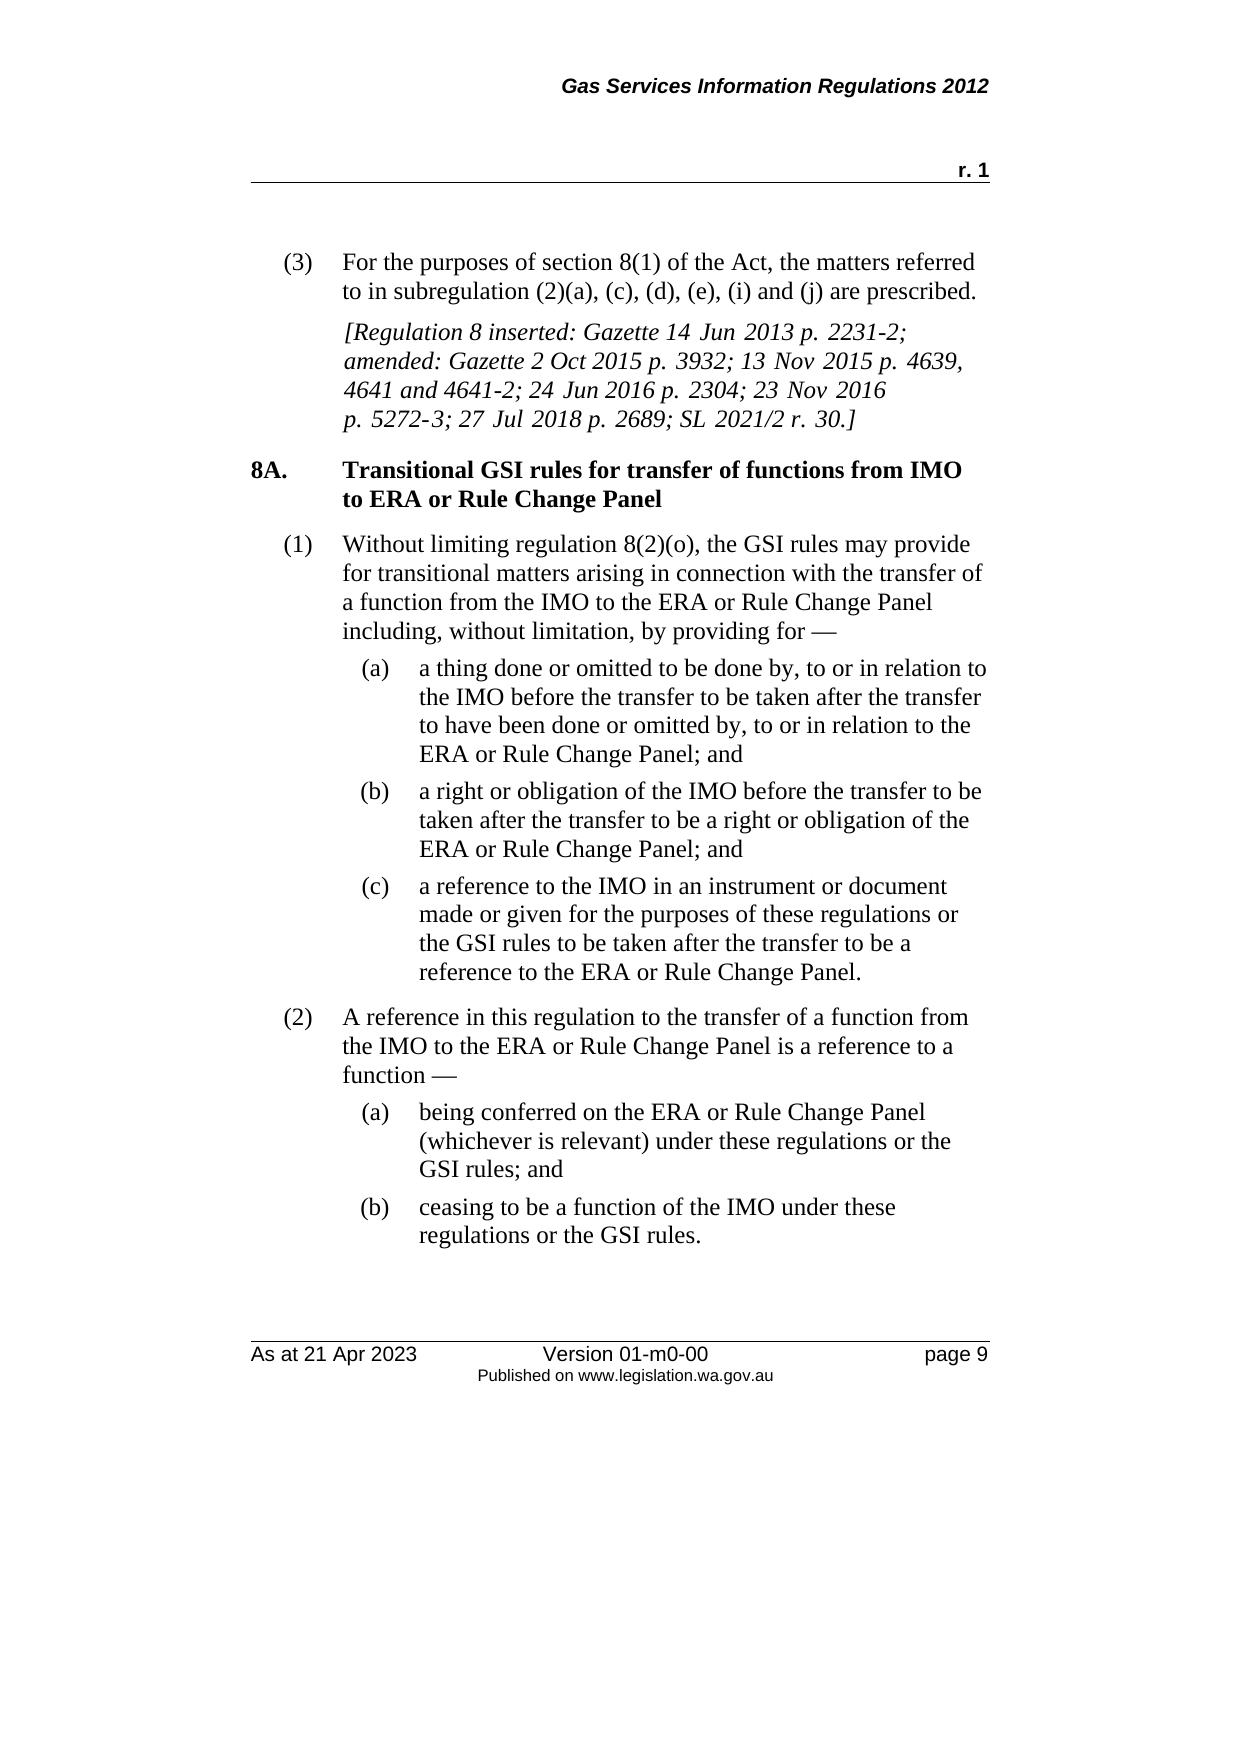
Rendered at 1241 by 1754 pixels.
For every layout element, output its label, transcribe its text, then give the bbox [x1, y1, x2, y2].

text [Regulation 8 inserted: Gazette 14 Jun 2013 p. 2231-2; amended: Gazette 2 Oct 2015 p. 3932; 13 Nov 2015 p. 4639, 4641 and 4641-2; 24 Jun 2016 p. 2304; 23 Nov 2016 p. 5272-3; 27 Jul 2018 p. 2689; SL 2021/2 r. 30.] [251, 317, 990, 432]
text (b) a right or obligation of the IMO before the transfer to be taken after the transfer to be a right or obligation of the ERA or Rule Change Panel; and [251, 776, 990, 862]
text (b) ceasing to be a function of the IMO under these regulations or the GSI rules. [251, 1192, 990, 1249]
text (2) A reference in this regulation to the transfer of a function from the IMO to the ERA or Rule Change Panel is a reference to a function — [251, 1002, 990, 1089]
text (c) a reference to the IMO in an instrument or document made or given for the purposes of these regulations or the GSI rules to be taken after the transfer to be a reference to the ERA or Rule Change Panel. [251, 871, 990, 986]
text (a) being conferred on the ERA or Rule Change Panel (whichever is relevant) under these regulations or the GSI rules; and [251, 1097, 990, 1183]
subtitle 8A. Transitional GSI rules for transfer of functions from IMO to ERA or Rule Change Panel [251, 455, 990, 513]
text (a) a thing done or omitted to be done by, to or in relation to the IMO before the transfer to be taken after the transfer to have been done or omitted by, to or in relation to the ERA or Rule Change Panel; and [251, 653, 990, 768]
text (3) For the purposes of section 8(1) of the Act, the matters referred to in subregulation (2)(a), (c), (d), (e), (i) and (j) are prescribed. [251, 247, 990, 305]
text (1) Without limiting regulation 8(2)(o), the GSI rules may provide for transitional matters arising in connection with the transfer of a function from the IMO to the ERA or Rule Change Panel including, without limitation, by providing for — [251, 529, 990, 644]
